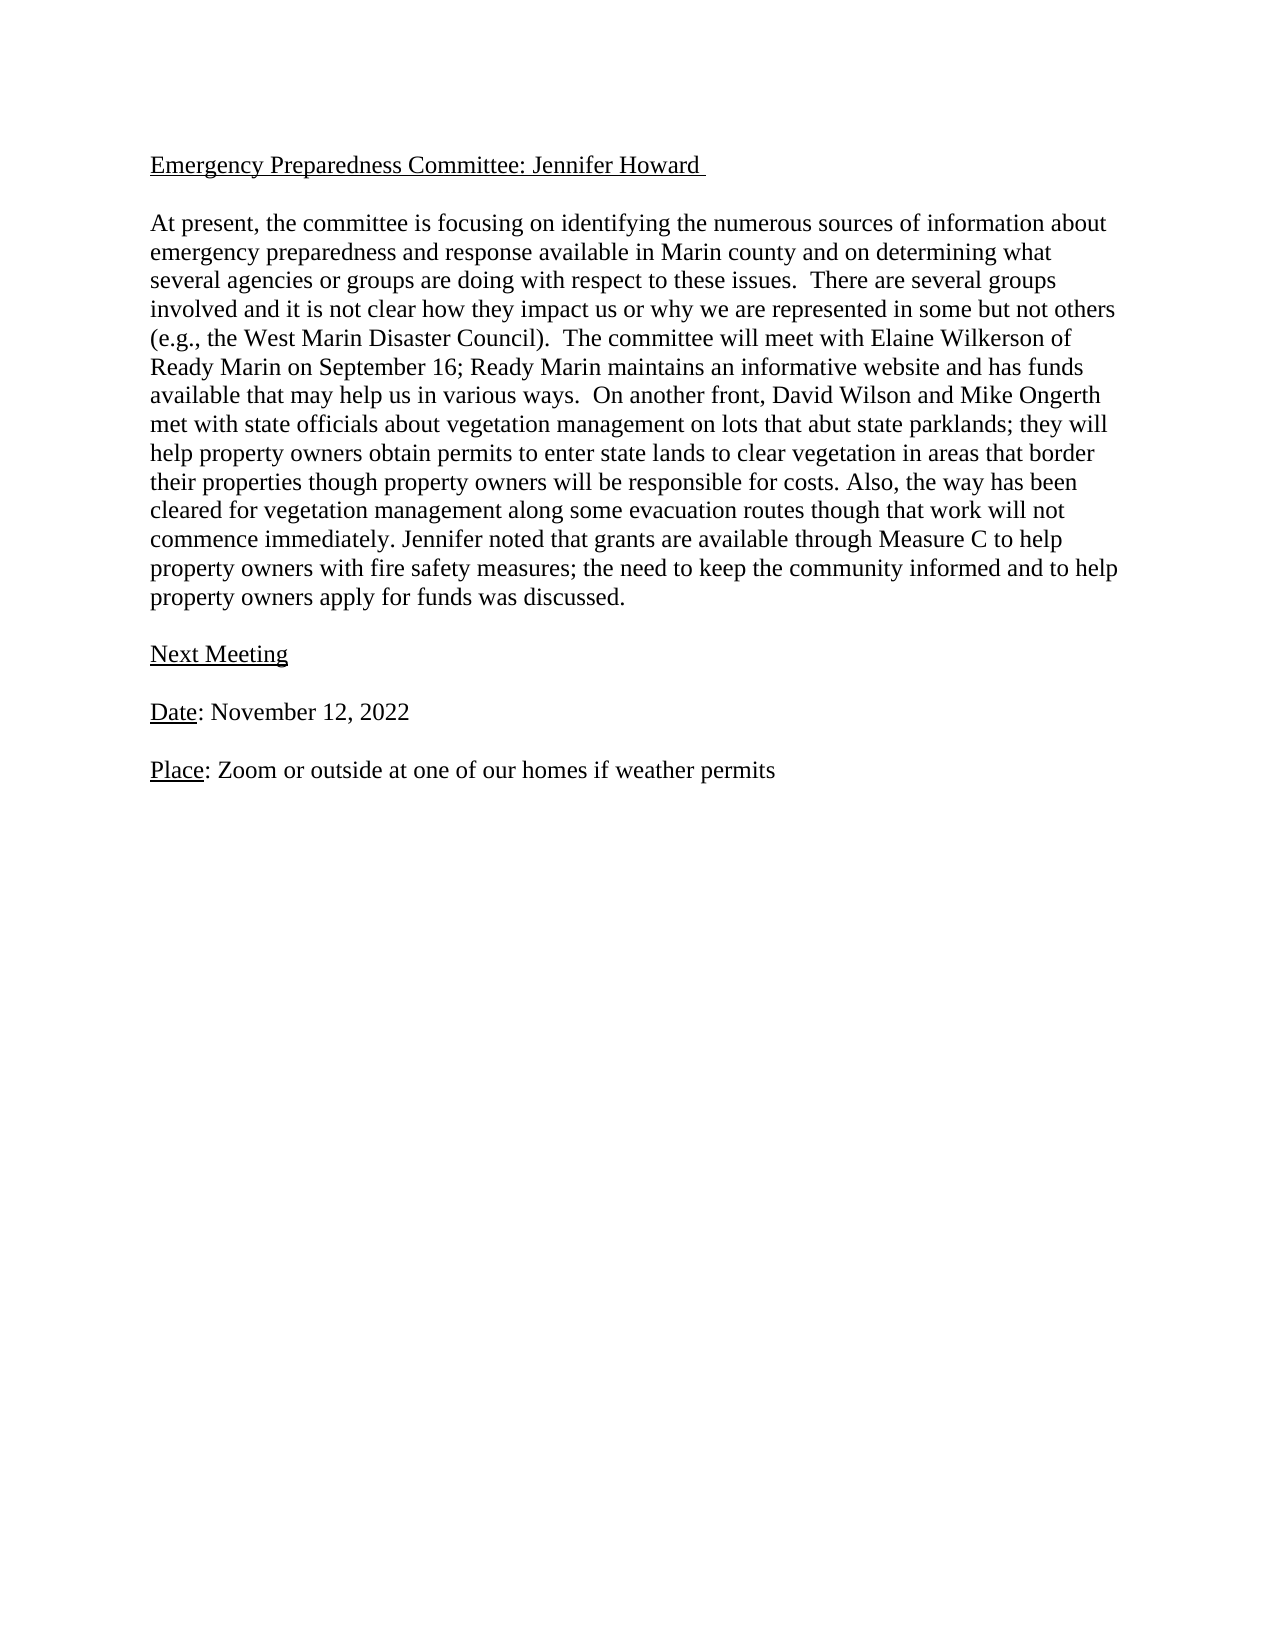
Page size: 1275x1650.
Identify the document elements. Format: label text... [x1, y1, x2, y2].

text Date: November 12, 2022 [150, 697, 1125, 726]
text Emergency Preparedness Committee: Jennifer Howard [150, 150, 1125, 179]
text Next Meeting [150, 639, 1125, 668]
text Place: Zoom or outside at one of our homes if weather permits [150, 755, 1125, 784]
text At present, the committee is focusing on identifying the numerous sources of information about emergency preparedness and response available in Marin county and on determining what several agencies or groups are doing with respect to these issues. There are several groups involved and it is not clear how they impact us or why we are represented in some but not others (e.g., the West Marin Disaster Council). The committee will meet with Elaine Wilkerson of Ready Marin on September 16; Ready Marin maintains an informative website and has funds available that may help us in various ways. On another front, David Wilson and Mike Ongerth met with state officials about vegetation management on lots that abut state parklands; they will help property owners obtain permits to enter state lands to clear vegetation in areas that border their properties though property owners will be responsible for costs. Also, the way has been cleared for vegetation management along some evacuation routes though that work will not commence immediately. Jennifer noted that grants are available through Measure C to help property owners with fire safety measures; the need to keep the community informed and to help property owners apply for funds was discussed. [150, 208, 1125, 610]
